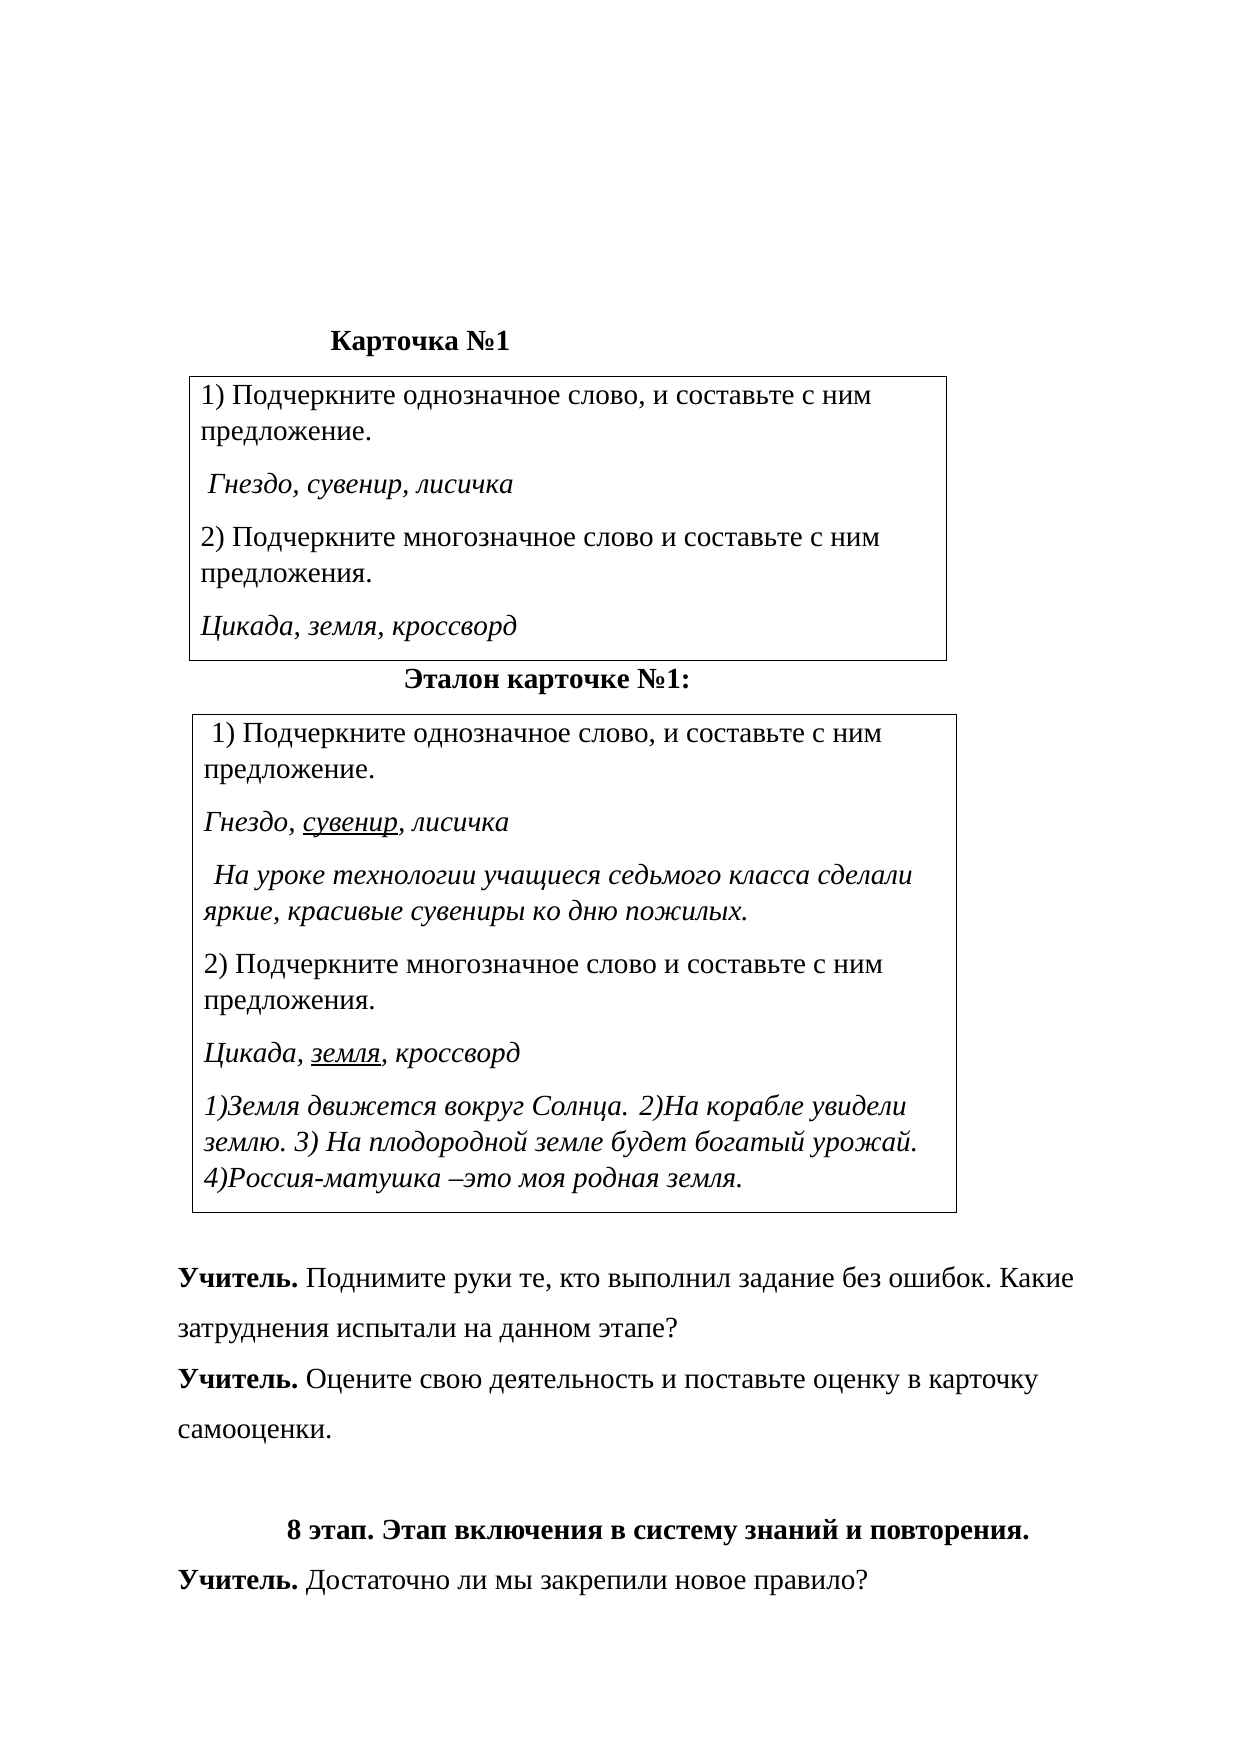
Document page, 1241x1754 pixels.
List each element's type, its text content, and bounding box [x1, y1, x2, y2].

table_header 1) Подчеркните однозначное слово, и составьте с ним предложение. Гнездо, сувенир, лисичка На уроке технологии учащиеся седьмого класса сделали яркие, красивые сувениры ко дню пожилых. 2) Подчеркните многозначное слово и составьте с ним предложения. Цикада, земля, кроссворд 1)Земля движется вокруг Солнца. 2)На корабле увидели землю. 3) На плодородной земле будет богатый урожай. 4)Россия-матушка –это моя родная земля. [193, 715, 956, 1212]
text Учитель. Оцените свою деятельность и поставьте оценку в карточку самооценки. [177, 1361, 1152, 1445]
text Эталон карточке №1: [177, 661, 1152, 695]
text 8 этап. Этап включения в систему знаний и повторения. [177, 1512, 1152, 1545]
text Карточка №1 [177, 323, 1152, 357]
text Учитель. Достаточно ли мы закрепили новое правило? [177, 1562, 1152, 1596]
table_header 1) Подчеркните однозначное слово, и составьте с ним предложение. Гнездо, сувенир, лисичка 2) Подчеркните многозначное слово и составьте с ним предложения. Цикада, земля, кроссворд [190, 377, 946, 660]
text Учитель. Поднимите руки те, кто выполнил задание без ошибок. Какие затруднения испытали на данном этапе? [177, 1260, 1152, 1344]
